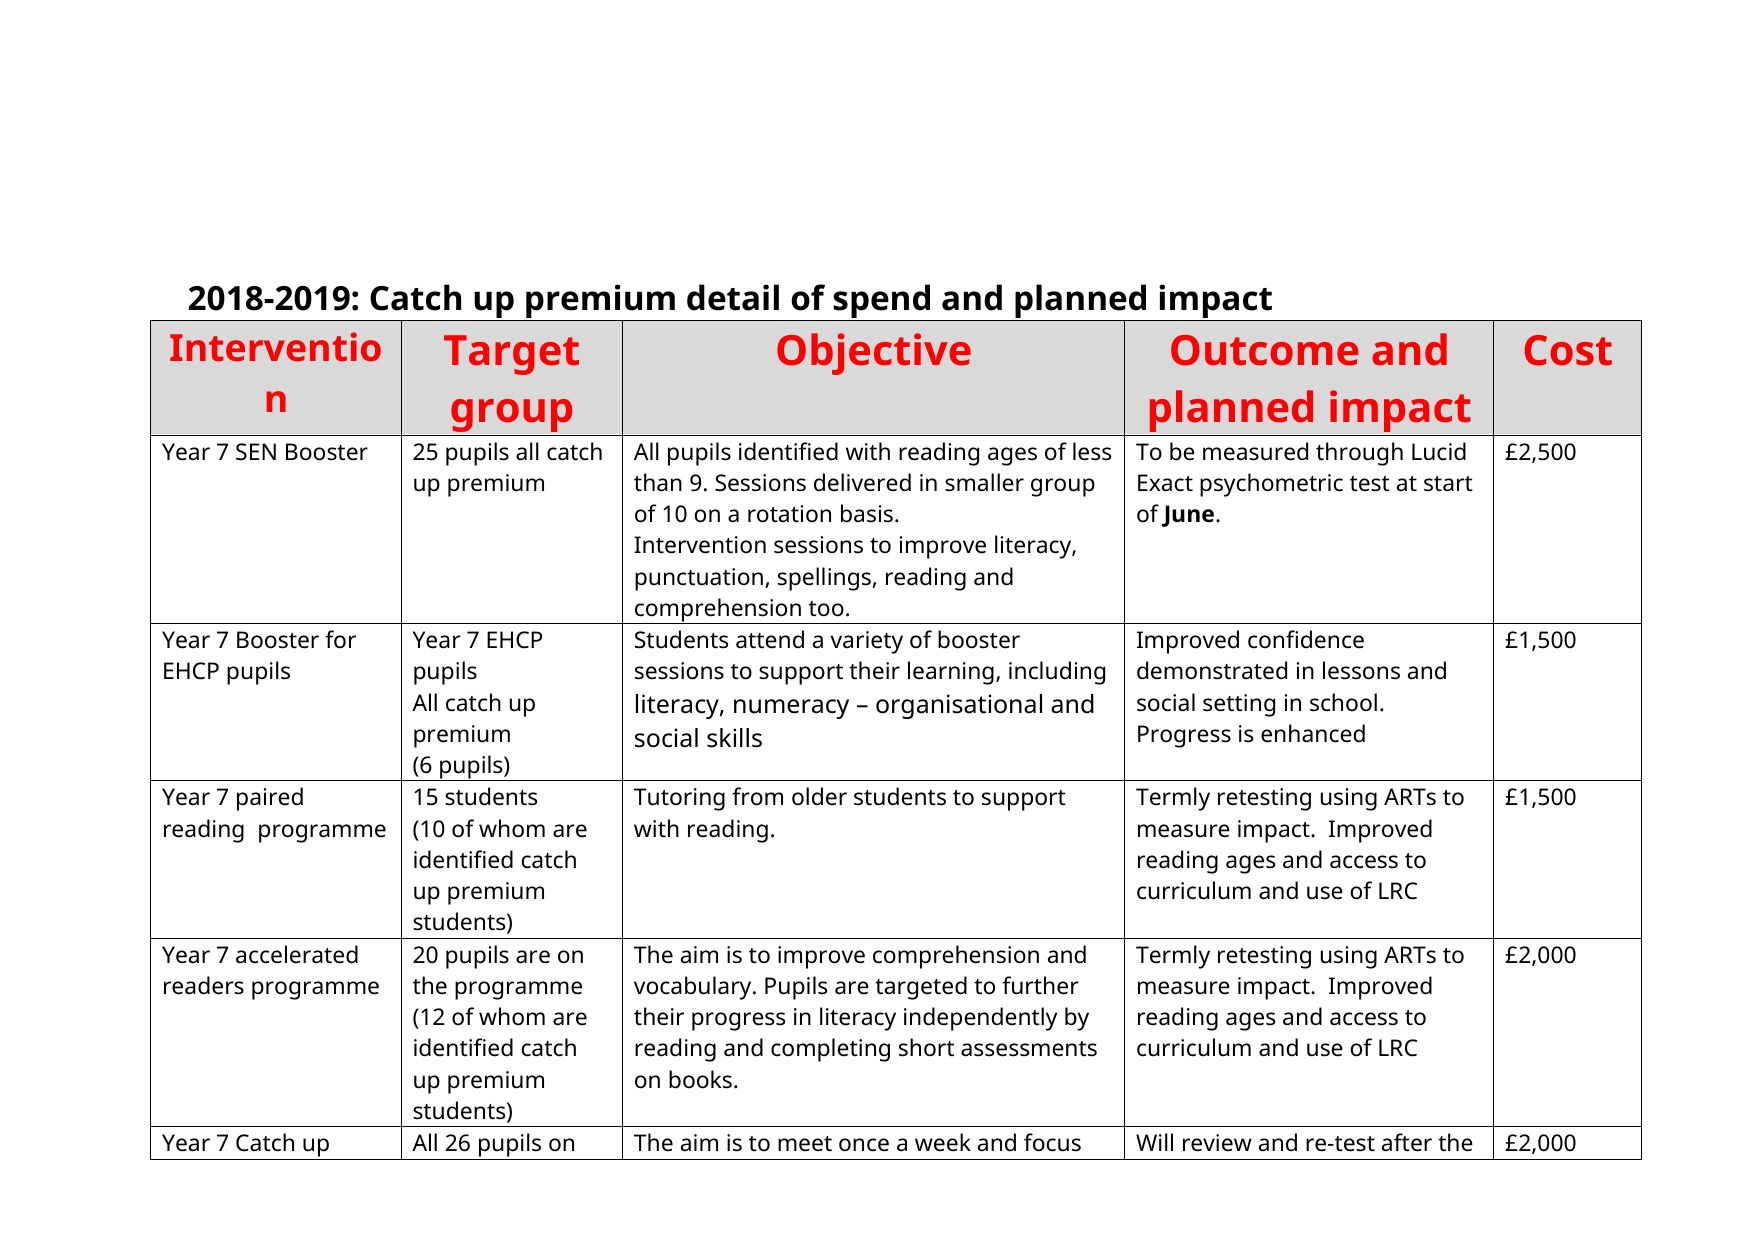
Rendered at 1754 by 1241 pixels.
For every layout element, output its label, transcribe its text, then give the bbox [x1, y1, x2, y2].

table_cell To be measured through Lucid Exact psychometric test at start of June. [1125, 436, 1493, 623]
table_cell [402, 1127, 622, 1158]
table_cell 20 pupils are on the programme (12 of whom are identified catch up premium students) [402, 939, 622, 1126]
table_cell £2,500 [1494, 436, 1641, 623]
table_cell Year 7 Booster for EHCP pupils [151, 624, 401, 780]
table_header Cost [1494, 321, 1641, 434]
table_cell £2,000 [1494, 939, 1641, 1126]
table_cell 15 students (10 of whom are identified catch up premium students) [402, 781, 622, 938]
table_cell Students attend a variety of booster sessions to support their learning, including literacy, numeracy – organisational and social skills [623, 624, 1124, 780]
table_cell Year 7 paired reading programme [151, 781, 401, 938]
table_cell Year 7 SEN Booster [151, 436, 401, 623]
table_cell Termly retesting using ARTs to measure impact. Improved reading ages and access to curriculum and use of LRC [1125, 939, 1493, 1126]
table_cell £1,500 [1494, 781, 1641, 938]
table_cell Year 7 EHCP pupils All catch up premium (6 pupils) [402, 624, 622, 780]
table_cell £2,000 [1494, 1127, 1641, 1158]
table_cell The aim is to improve comprehension and vocabulary. Pupils are targeted to further their progress in literacy independently by reading and completing short assessments on books. [623, 939, 1124, 1126]
table_cell Termly retesting using ARTs to measure impact. Improved reading ages and access to curriculum and use of LRC [1125, 781, 1493, 938]
text 2018-2019: Catch up premium detail of spend and planned impact [187, 274, 1604, 320]
table_cell Tutoring from older students to support with reading. [623, 781, 1124, 938]
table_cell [623, 1127, 1124, 1158]
table_header Outcome and planned impact [1125, 321, 1493, 434]
table_cell All pupils identified with reading ages of less than 9. Sessions delivered in smaller group of 10 on a rotation basis. Intervention sessions to improve literacy, punctuation, spellings, reading and comprehension too. [623, 436, 1124, 623]
table_cell £1,500 [1494, 624, 1641, 780]
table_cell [1125, 1127, 1493, 1158]
table_cell 25 pupils all catch up premium [402, 436, 622, 623]
table_header Objective [623, 321, 1124, 434]
table_cell Year 7 accelerated readers programme [151, 939, 401, 1126]
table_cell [151, 1127, 401, 1158]
table_header Intervention [151, 321, 401, 434]
table_cell Improved confidence demonstrated in lessons and social setting in school. Progress is enhanced [1125, 624, 1493, 780]
table_header Target group [402, 321, 622, 434]
